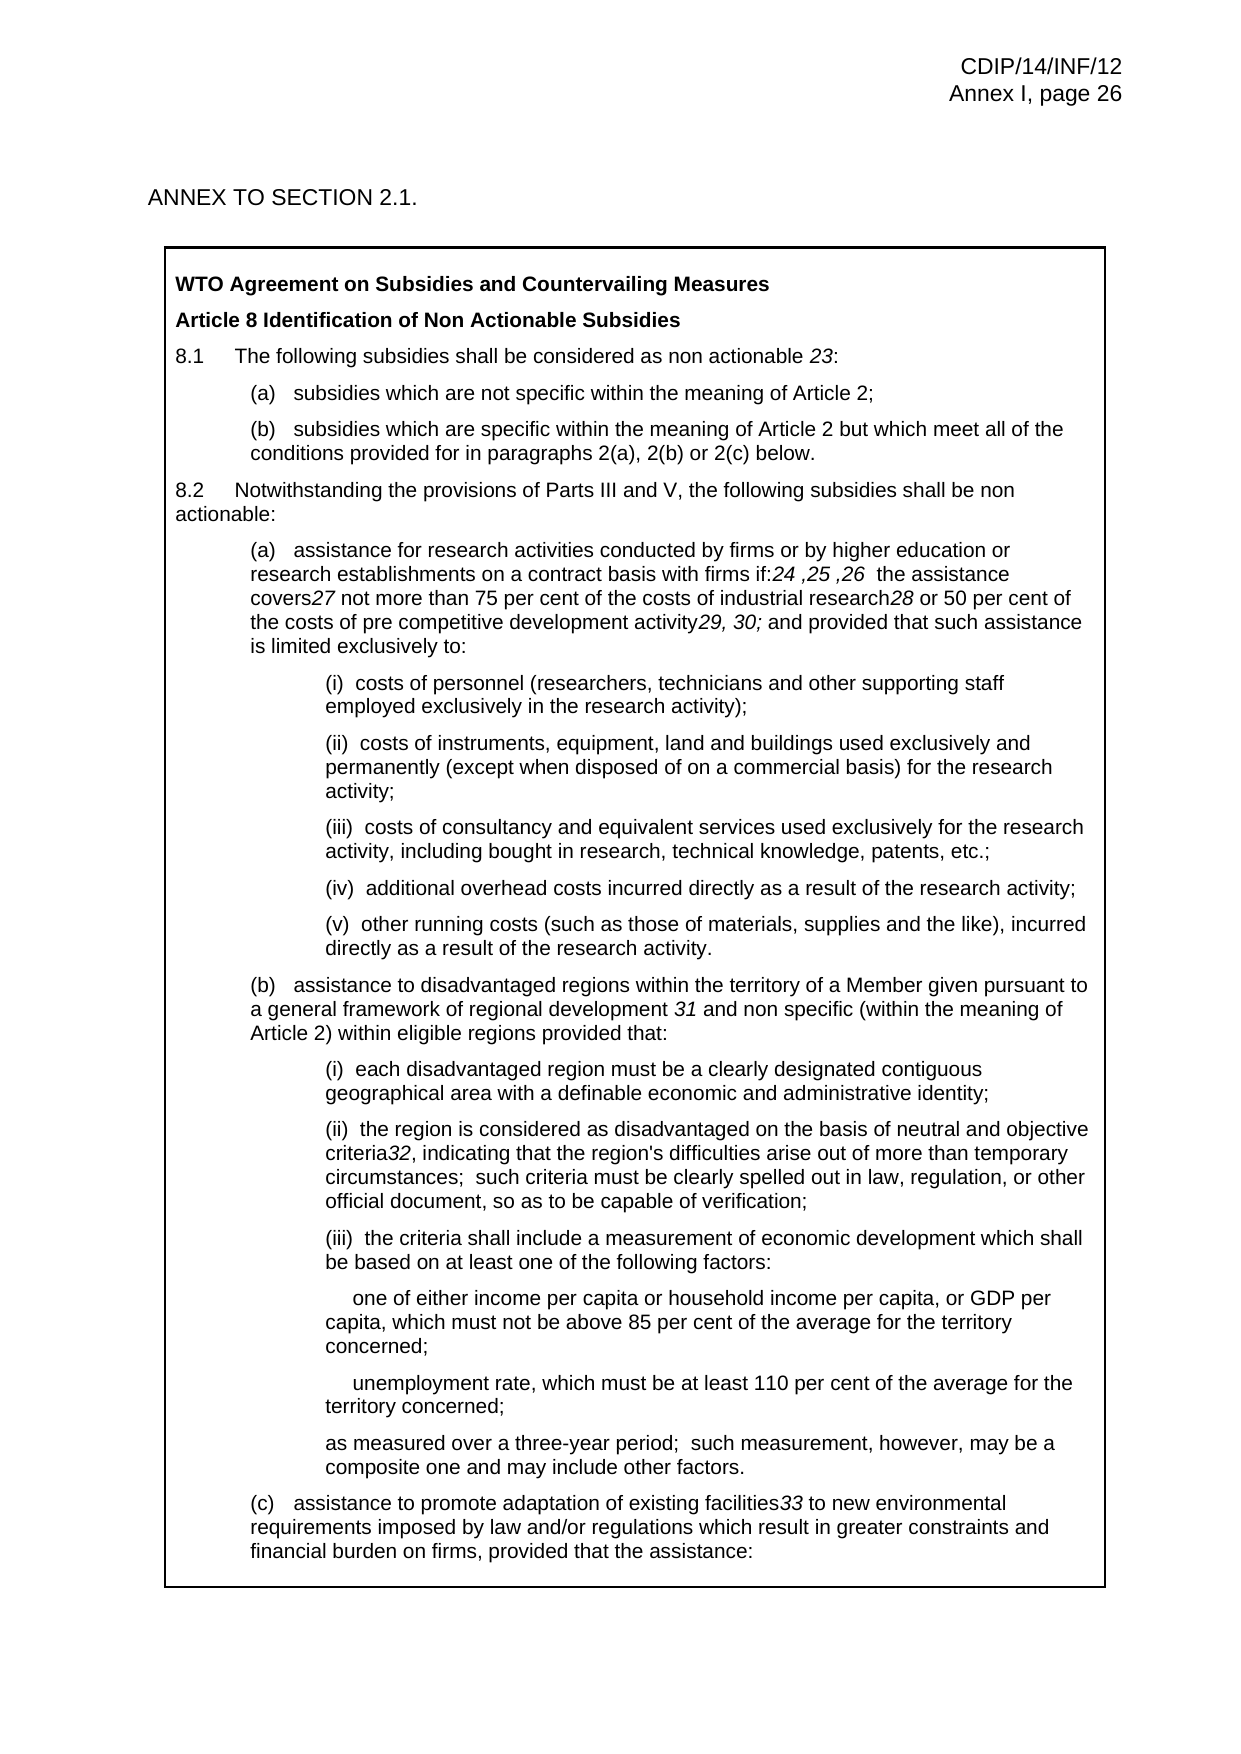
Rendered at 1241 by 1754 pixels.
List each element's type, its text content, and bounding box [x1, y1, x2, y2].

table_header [166, 249, 1104, 1586]
subtitle Annex to Section 2.1. [148, 183, 1122, 210]
